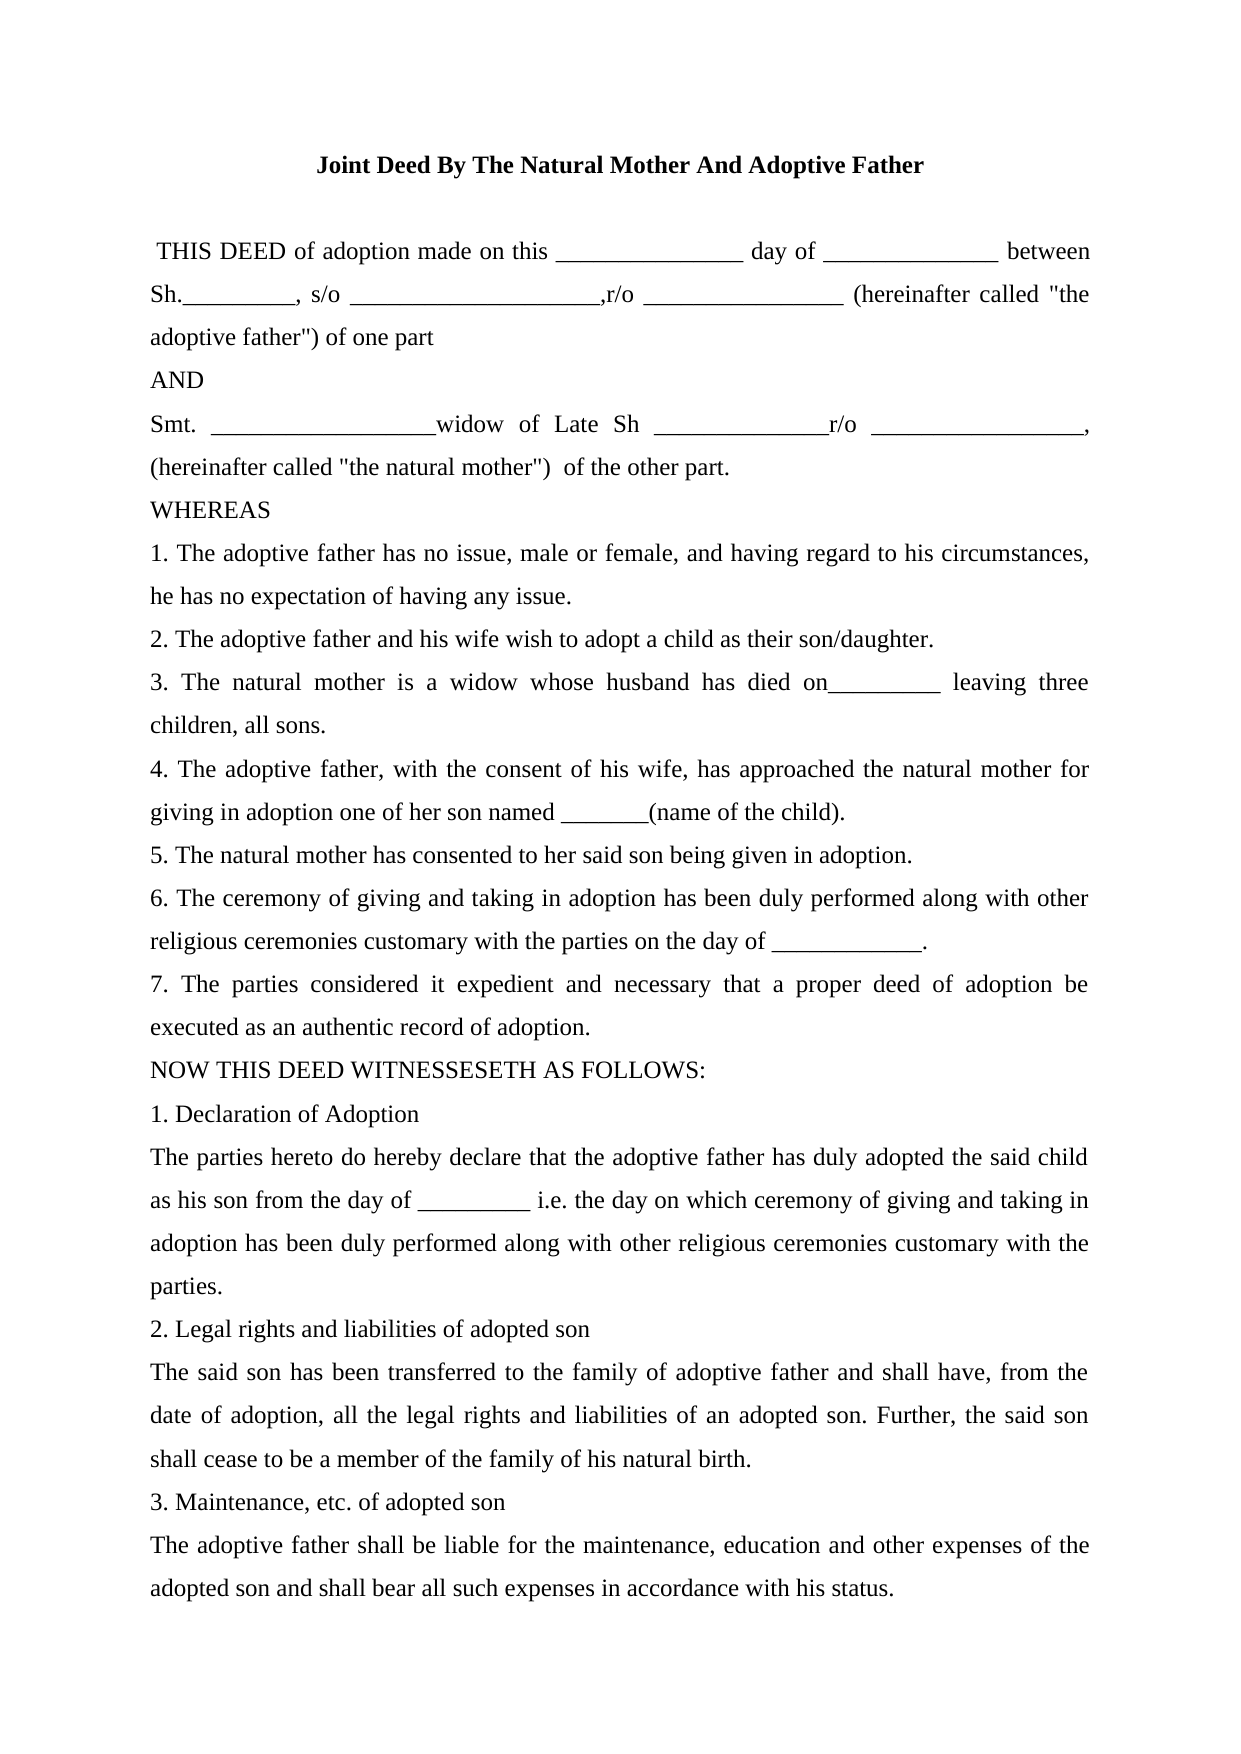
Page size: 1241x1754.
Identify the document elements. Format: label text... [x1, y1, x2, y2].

text 3. Maintenance, etc. of adopted son [150, 1487, 1090, 1516]
text 2. The adoptive father and his wife wish to adopt a child as their son/daughter. [150, 624, 1090, 653]
text 4. The adoptive father, with the consent of his wife, has approached the natural mother for giving in adoption one of her son named _______(name of the child). [150, 754, 1090, 826]
text 1. The adoptive father has no issue, male or female, and having regard to his circumstances, he has no expectation of having any issue. [150, 538, 1090, 610]
text Smt. __________________widow of Late Sh ______________r/o _________________, (hereinafter called "the natural mother") of the other part. [150, 409, 1090, 481]
text The said son has been transferred to the family of adoptive father and shall have, from the date of adoption, all the legal rights and liabilities of an adopted son. Further, the said son shall cease to be a member of the family of his natural birth. [150, 1357, 1090, 1472]
text 6. The ceremony of giving and taking in adoption has been duly performed along with other religious ceremonies customary with the parties on the day of ____________. [150, 883, 1090, 955]
text WHEREAS [150, 495, 1090, 524]
text Joint Deed By The Natural Mother And Adoptive Father [150, 150, 1090, 179]
text 3. The natural mother is a widow whose husband has died on_________ leaving three children, all sons. [150, 667, 1090, 739]
text 7. The parties considered it expedient and necessary that a proper deed of adoption be executed as an authentic record of adoption. [150, 969, 1090, 1041]
text The parties hereto do hereby declare that the adoptive father has duly adopted the said child as his son from the day of _________ i.e. the day on which ceremony of giving and taking in adoption has been duly performed along with other religious ceremonies customary with the parties. [150, 1142, 1090, 1300]
text NOW THIS DEED WITNESSESETH AS FOLLOWS: [150, 1056, 1090, 1084]
text 2. Legal rights and liabilities of adopted son [150, 1314, 1090, 1343]
text 1. Declaration of Adoption [150, 1099, 1090, 1127]
text AND [150, 366, 1090, 394]
text 5. The natural mother has consented to her said son being given in adoption. [150, 840, 1090, 869]
text THIS DEED of adoption made on this _______________ day of ______________ between Sh._________, s/o ____________________,r/o ________________ (hereinafter called "the adoptive father") of one part [150, 236, 1090, 351]
text The adoptive father shall be liable for the maintenance, education and other expenses of the adopted son and shall bear all such expenses in accordance with his status. [150, 1530, 1090, 1602]
